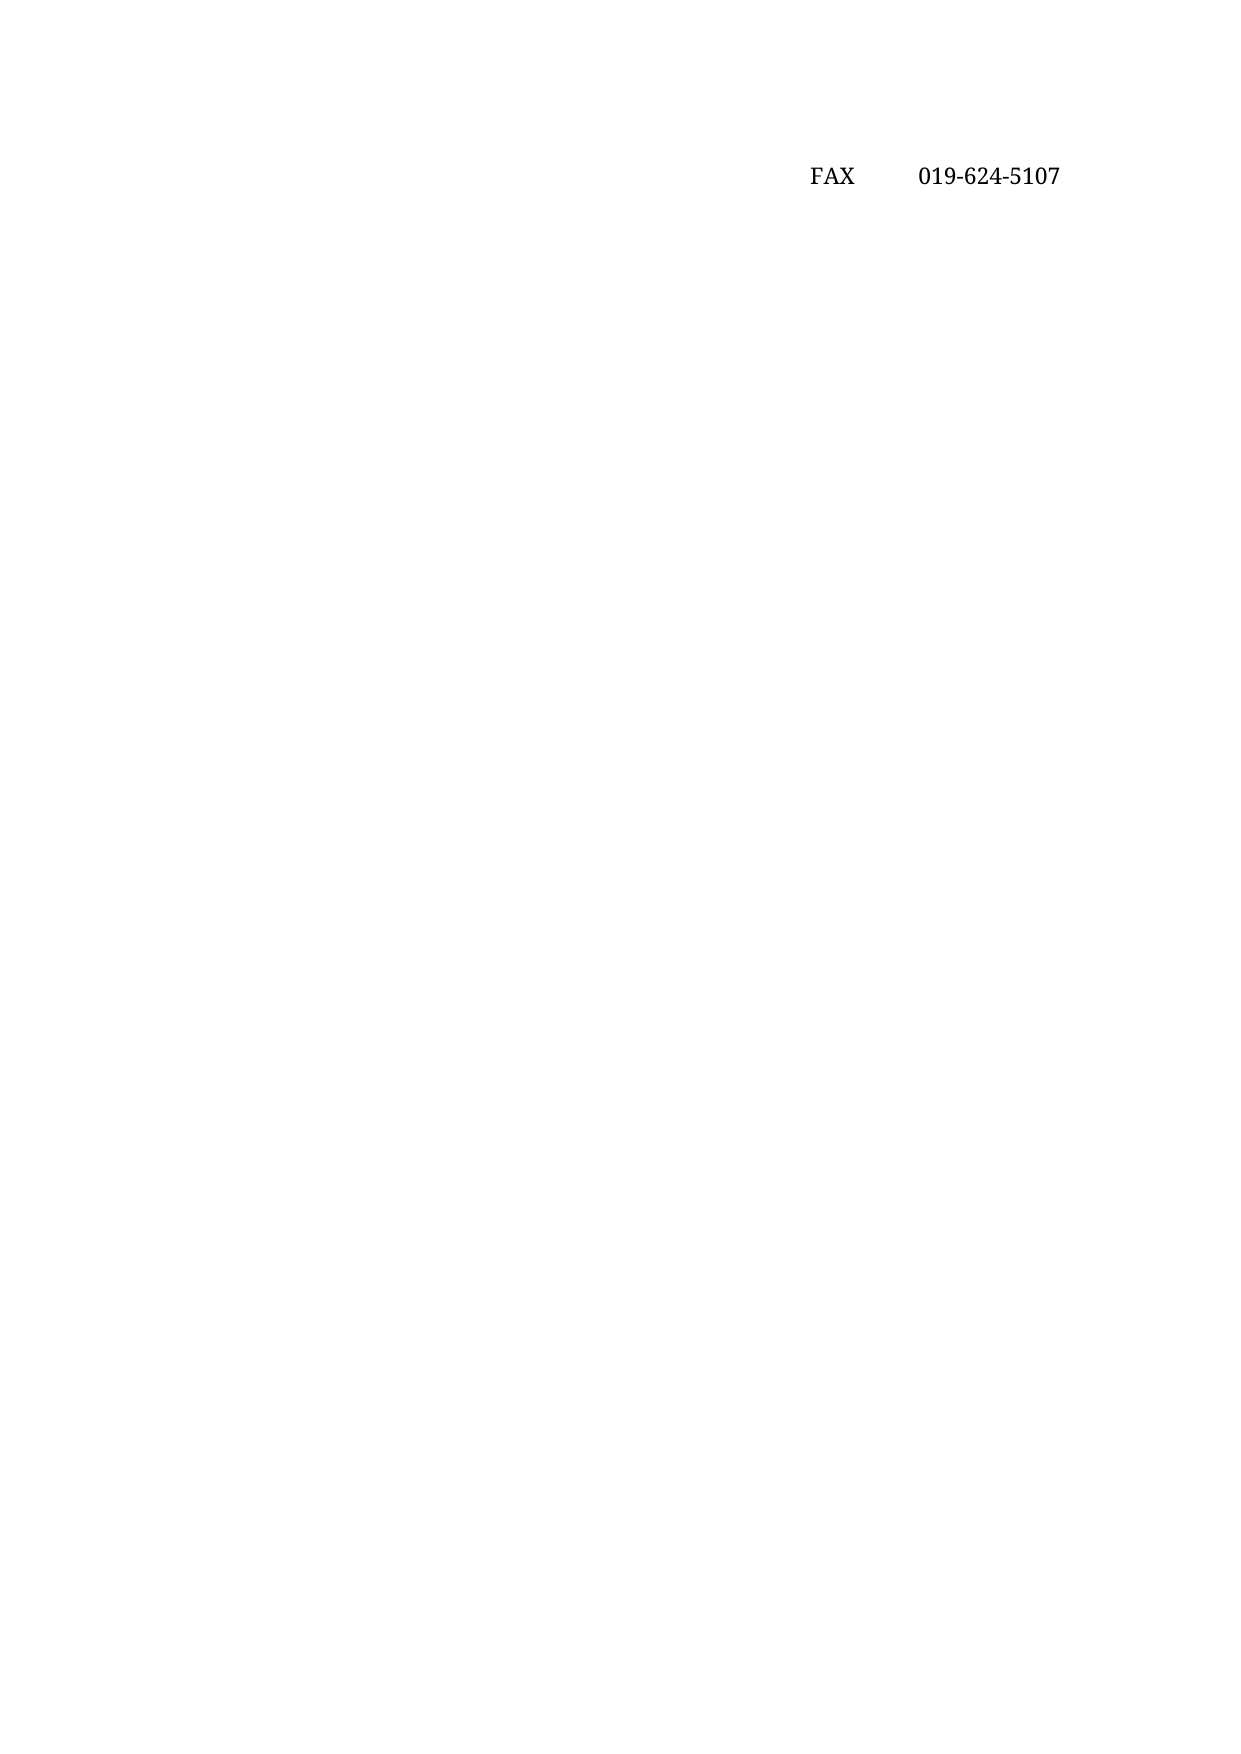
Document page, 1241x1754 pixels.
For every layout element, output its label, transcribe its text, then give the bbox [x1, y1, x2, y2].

text FAX 019-624-5107 [160, 157, 1081, 194]
